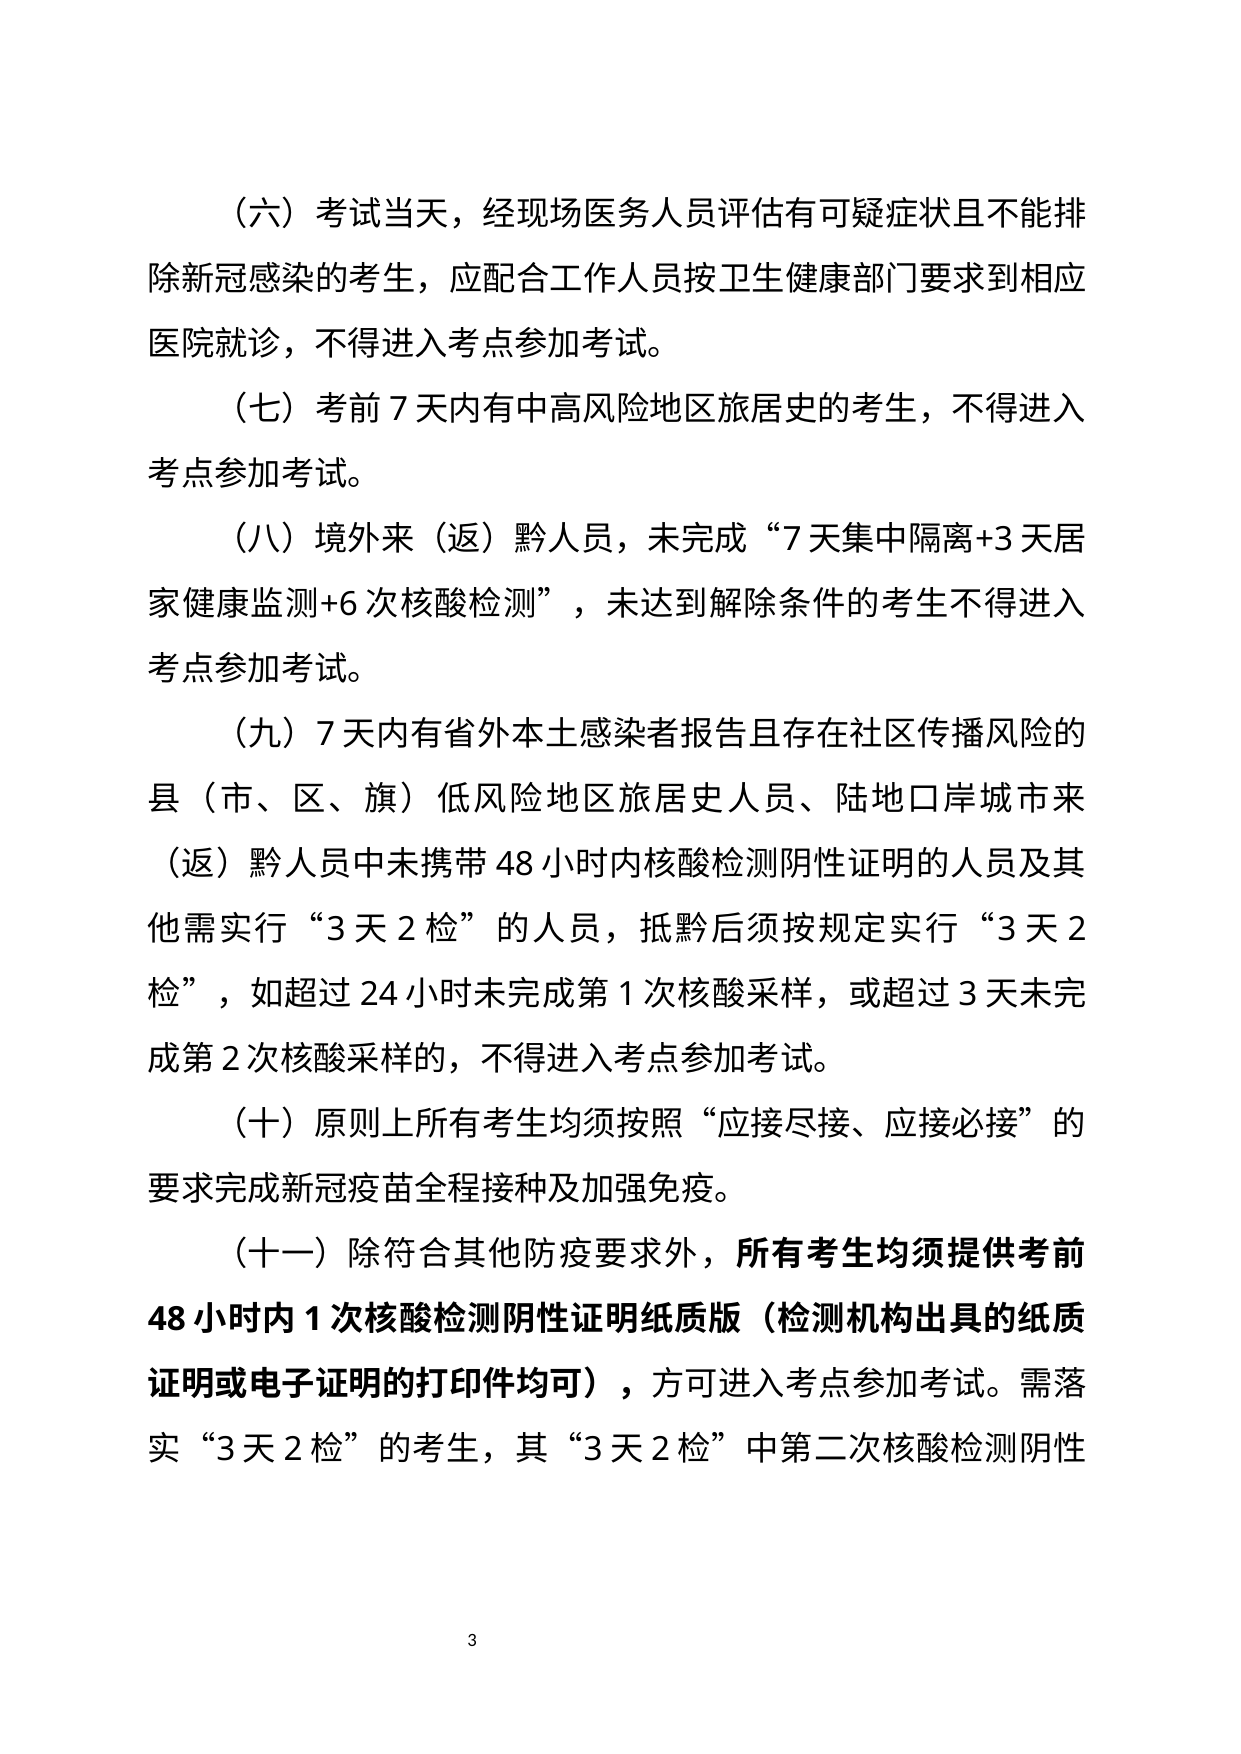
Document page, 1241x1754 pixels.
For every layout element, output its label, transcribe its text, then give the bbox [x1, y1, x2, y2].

text （七）考前7天内有中高风险地区旅居史的考生，不得进入考点参加考试。 [148, 373, 1087, 503]
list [148, 1218, 1087, 1478]
text （六）考试当天，经现场医务人员评估有可疑症状且不能排除新冠感染的考生，应配合工作人员按卫生健康部门要求到相应医院就诊，不得进入考点参加考试。 [148, 178, 1087, 373]
text （八）境外来（返）黔人员，未完成“7天集中隔离+3天居家健康监测+6次核酸检测”，未达到解除条件的考生不得进入考点参加考试。 [148, 503, 1087, 698]
list 原则上所有考生均须按照“应接尽接、应接必接”的要求完成新冠疫苗全程接种及加强免疫。 [148, 1088, 1087, 1218]
text （九）7天内有省外本土感染者报告且存在社区传播风险的县（市、区、旗）低风险地区旅居史人员、陆地口岸城市来（返）黔人员中未携带48小时内核酸检测阴性证明的人员及其他需实行“3天2检”的人员，抵黔后须按规定实行“3天2检”，如超过24小时未完成第1次核酸采样，或超过3天未完成第2次核酸采样的，不得进入考点参加考试。 [148, 698, 1087, 1088]
